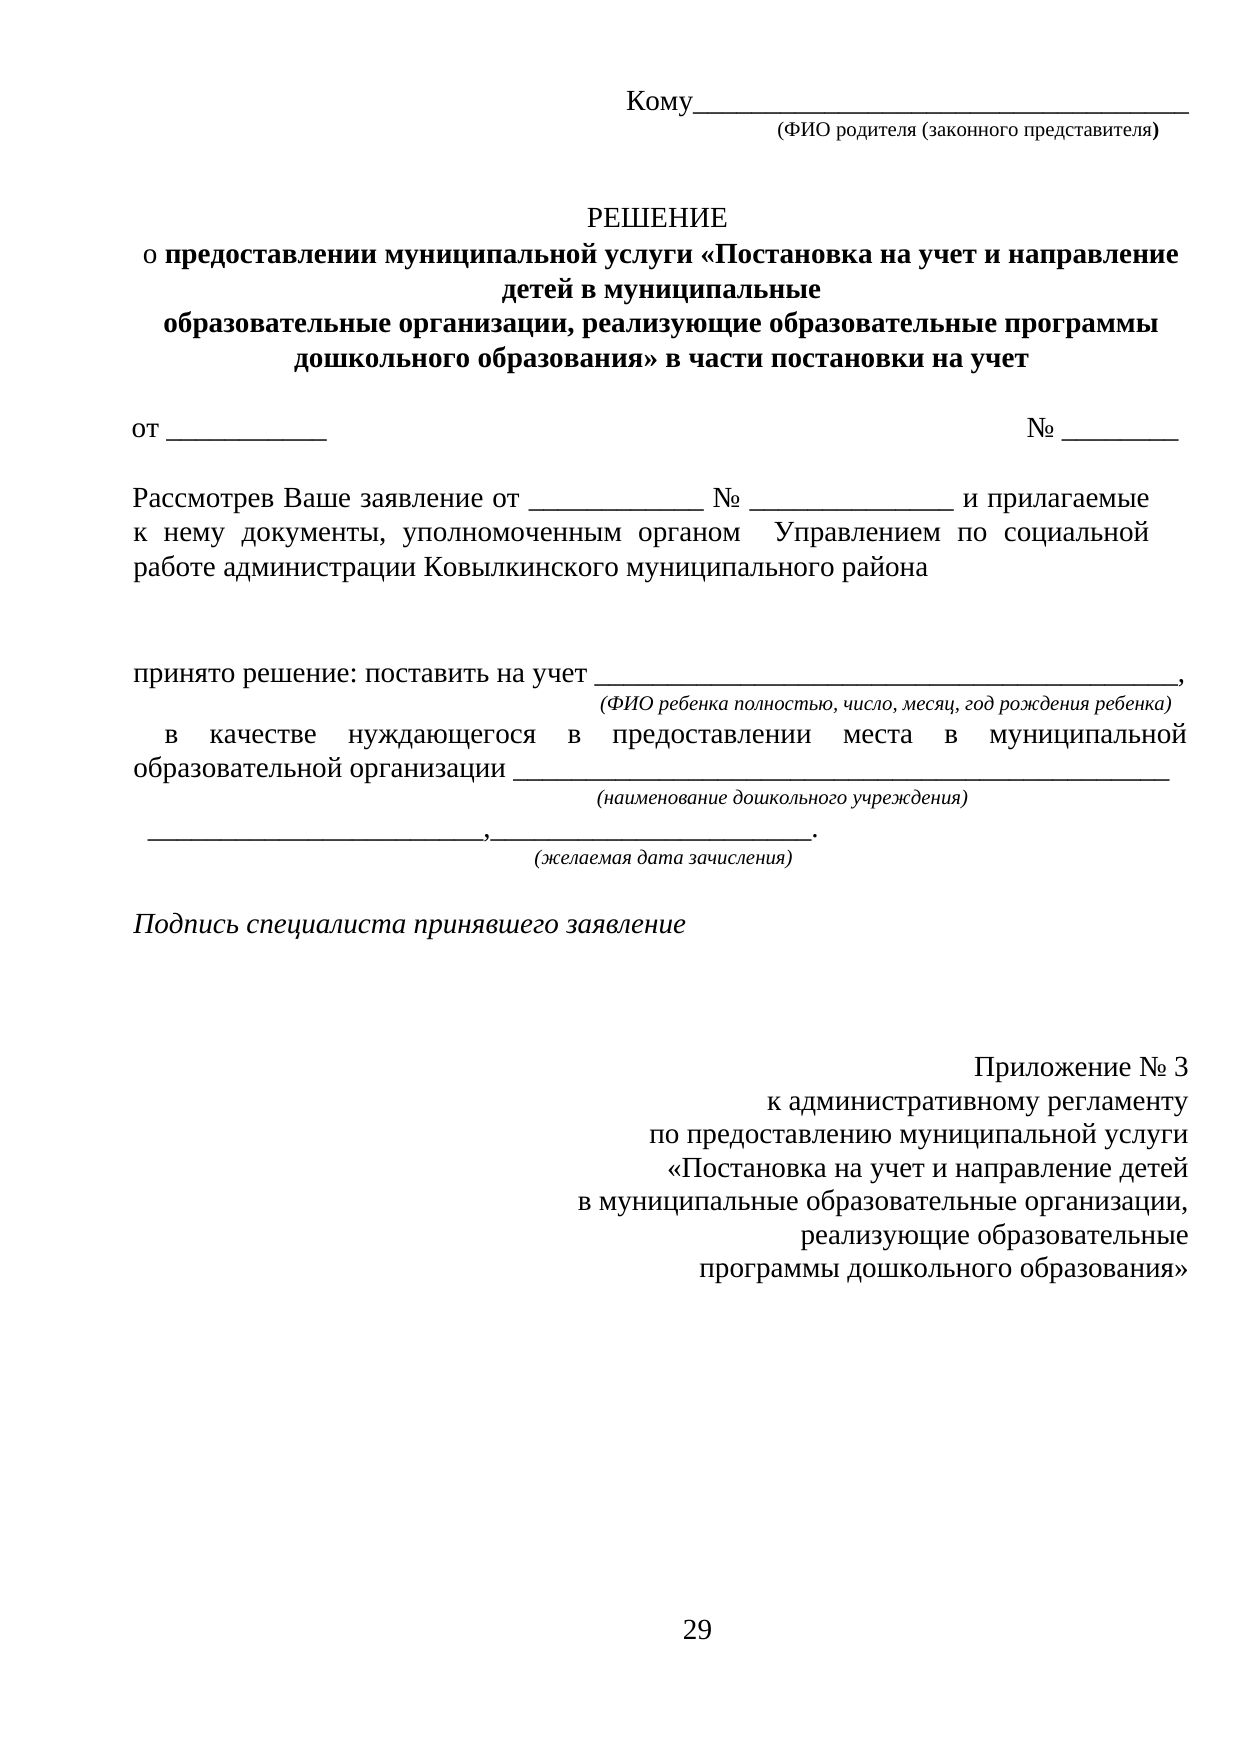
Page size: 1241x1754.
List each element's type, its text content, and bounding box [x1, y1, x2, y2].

text Кому__________________________________ [133, 83, 1188, 116]
text «Постановка на учет и направление детей [133, 1150, 1188, 1183]
text _______________________,______________________. [133, 810, 1188, 843]
text в муниципальные образовательные организации, [133, 1183, 1188, 1217]
text от ___________ № ________ [131, 410, 1188, 444]
text принято решение: поставить на учет ________________________________________, [133, 656, 1188, 689]
text Приложение № 3 [133, 1049, 1188, 1083]
text (желаемая дата зачисления) [133, 845, 1188, 869]
text о предоставлении муниципальной услуги «Постановка на учет и направление детей в муниципальные [138, 236, 1184, 304]
text (ФИО ребенка полностью, число, месяц, год рождения ребенка) [133, 690, 1188, 714]
text (наименование дошкольного учреждения) [133, 785, 1188, 809]
text к административному регламенту [133, 1083, 1188, 1116]
text образовательные организации, реализующие образовательные программы дошкольного образования» в части постановки на учет [138, 305, 1184, 373]
text в качестве нуждающегося в предоставлении места в муниципальной образовательной организации _____________________________________________ [133, 716, 1188, 784]
text (ФИО родителя (законного представителя) [133, 116, 1188, 141]
text программы дошкольного образования» [133, 1251, 1188, 1284]
text Подпись специалиста принявшего заявление [133, 906, 1189, 940]
text по предоставлению муниципальной услуги [133, 1116, 1188, 1150]
text реализующие образовательные [133, 1217, 1188, 1251]
text РЕШЕНИЕ [164, 200, 1150, 234]
text Рассмотрев Ваше заявление от ____________ № ______________ и прилагаемые к нему документы, уполномоченным органом Управлением по социальной работе администрации Ковылкинского муниципального района [132, 480, 1150, 582]
